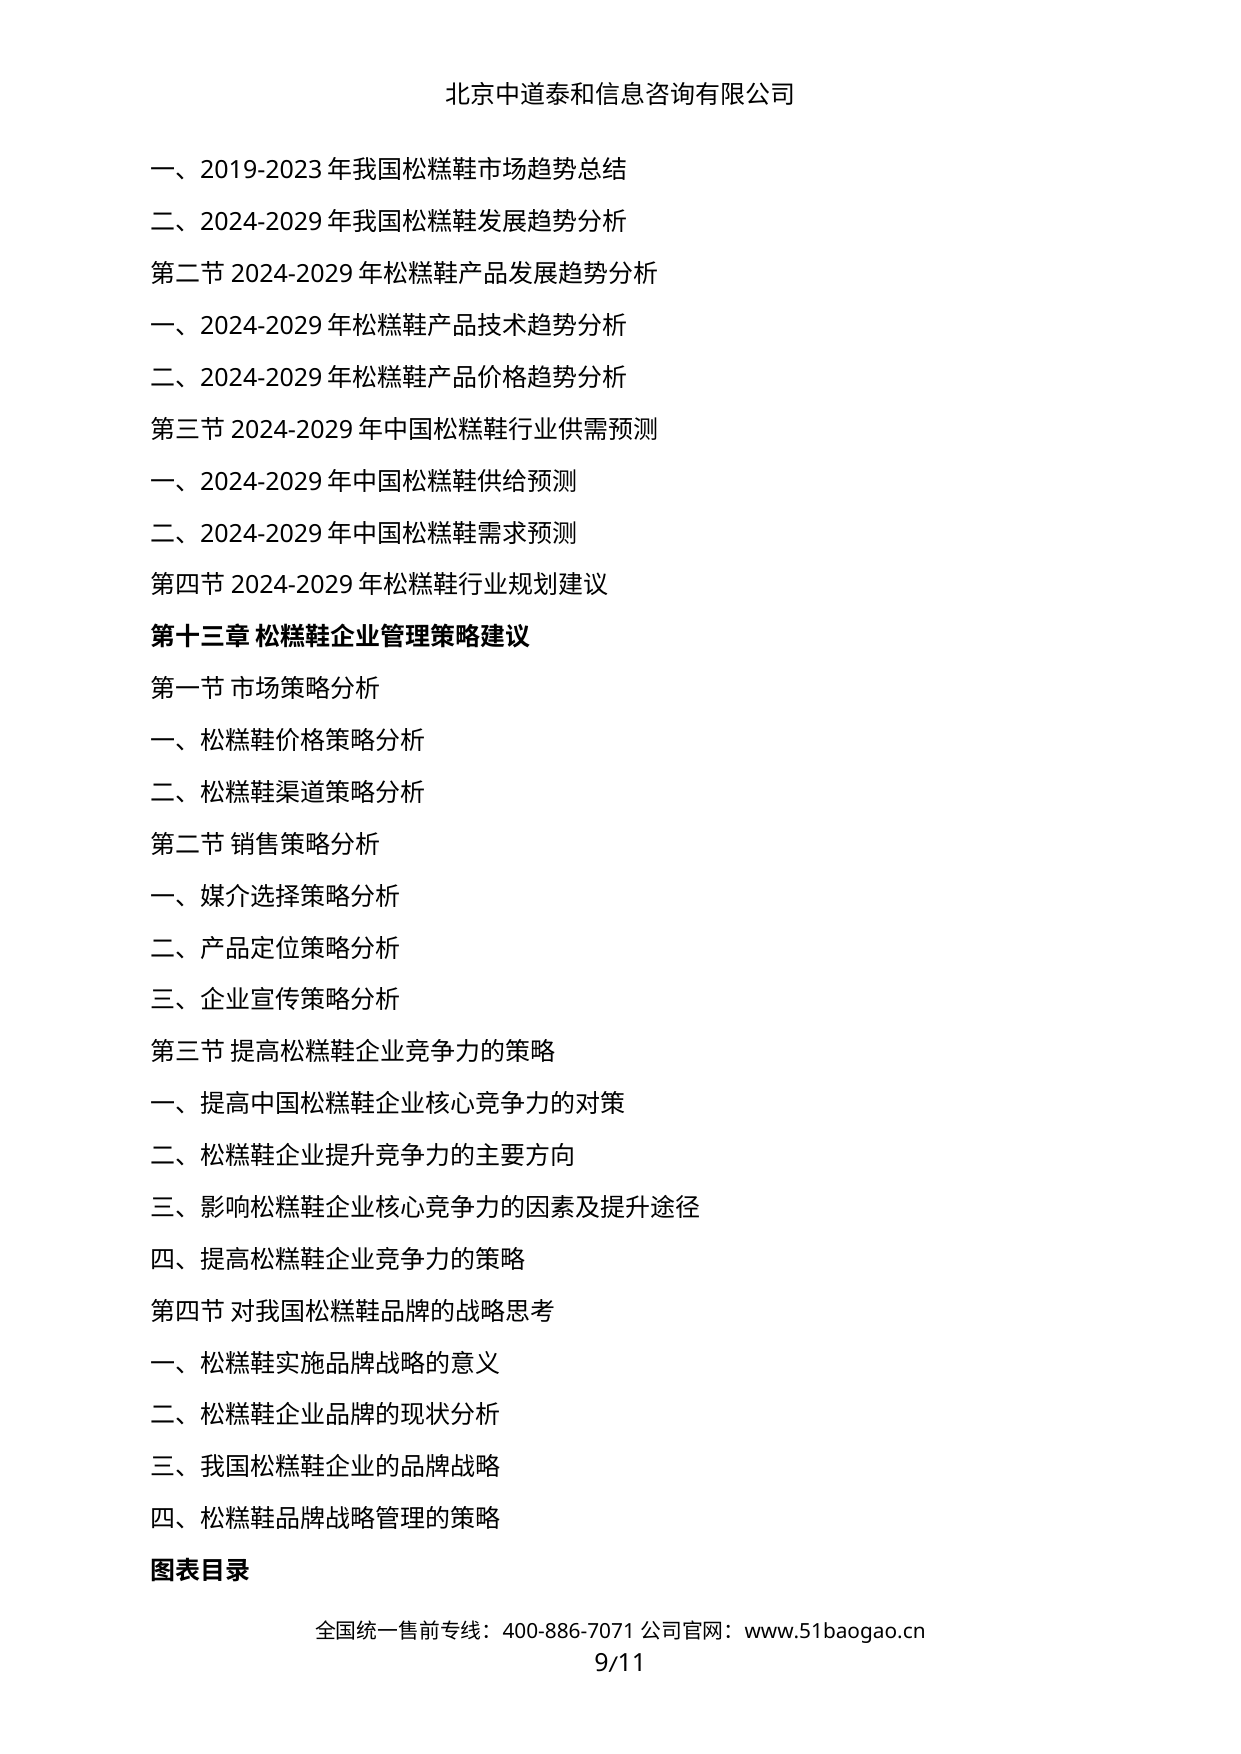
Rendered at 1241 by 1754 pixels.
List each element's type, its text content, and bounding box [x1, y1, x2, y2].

text 二、产品定位策略分析 [150, 928, 1090, 964]
text 二、松糕鞋企业提升竞争力的主要方向 [150, 1136, 1090, 1172]
text 一、松糕鞋实施品牌战略的意义 [150, 1343, 1090, 1379]
text 一、2024-2029年松糕鞋产品技术趋势分析 [150, 306, 1090, 342]
text 第二节 销售策略分析 [150, 824, 1090, 861]
text 一、2019-2023年我国松糕鞋市场趋势总结 [150, 150, 1090, 186]
text 第三节 提高松糕鞋企业竞争力的策略 [150, 1032, 1090, 1068]
text 四、松糕鞋品牌战略管理的策略 [150, 1499, 1090, 1535]
text 图表目录 [150, 1551, 1090, 1587]
text 二、2024-2029年松糕鞋产品价格趋势分析 [150, 357, 1090, 394]
text 第十三章 松糕鞋企业管理策略建议 [150, 617, 1090, 653]
text 第二节 2024-2029年松糕鞋产品发展趋势分析 [150, 254, 1090, 290]
text 第三节 2024-2029年中国松糕鞋行业供需预测 [150, 409, 1090, 446]
text 第一节 市场策略分析 [150, 669, 1090, 705]
text 第四节 对我国松糕鞋品牌的战略思考 [150, 1291, 1090, 1327]
text 二、2024-2029年我国松糕鞋发展趋势分析 [150, 202, 1090, 238]
text 一、媒介选择策略分析 [150, 876, 1090, 912]
text 二、2024-2029年中国松糕鞋需求预测 [150, 513, 1090, 549]
text 二、松糕鞋渠道策略分析 [150, 772, 1090, 809]
text 三、企业宣传策略分析 [150, 980, 1090, 1016]
text 一、提高中国松糕鞋企业核心竞争力的对策 [150, 1084, 1090, 1120]
text 第四节 2024-2029年松糕鞋行业规划建议 [150, 565, 1090, 601]
text 四、提高松糕鞋企业竞争力的策略 [150, 1239, 1090, 1276]
text 一、松糕鞋价格策略分析 [150, 721, 1090, 757]
text 三、影响松糕鞋企业核心竞争力的因素及提升途径 [150, 1187, 1090, 1224]
text 三、我国松糕鞋企业的品牌战略 [150, 1447, 1090, 1483]
text 一、2024-2029年中国松糕鞋供给预测 [150, 461, 1090, 497]
text 二、松糕鞋企业品牌的现状分析 [150, 1395, 1090, 1431]
